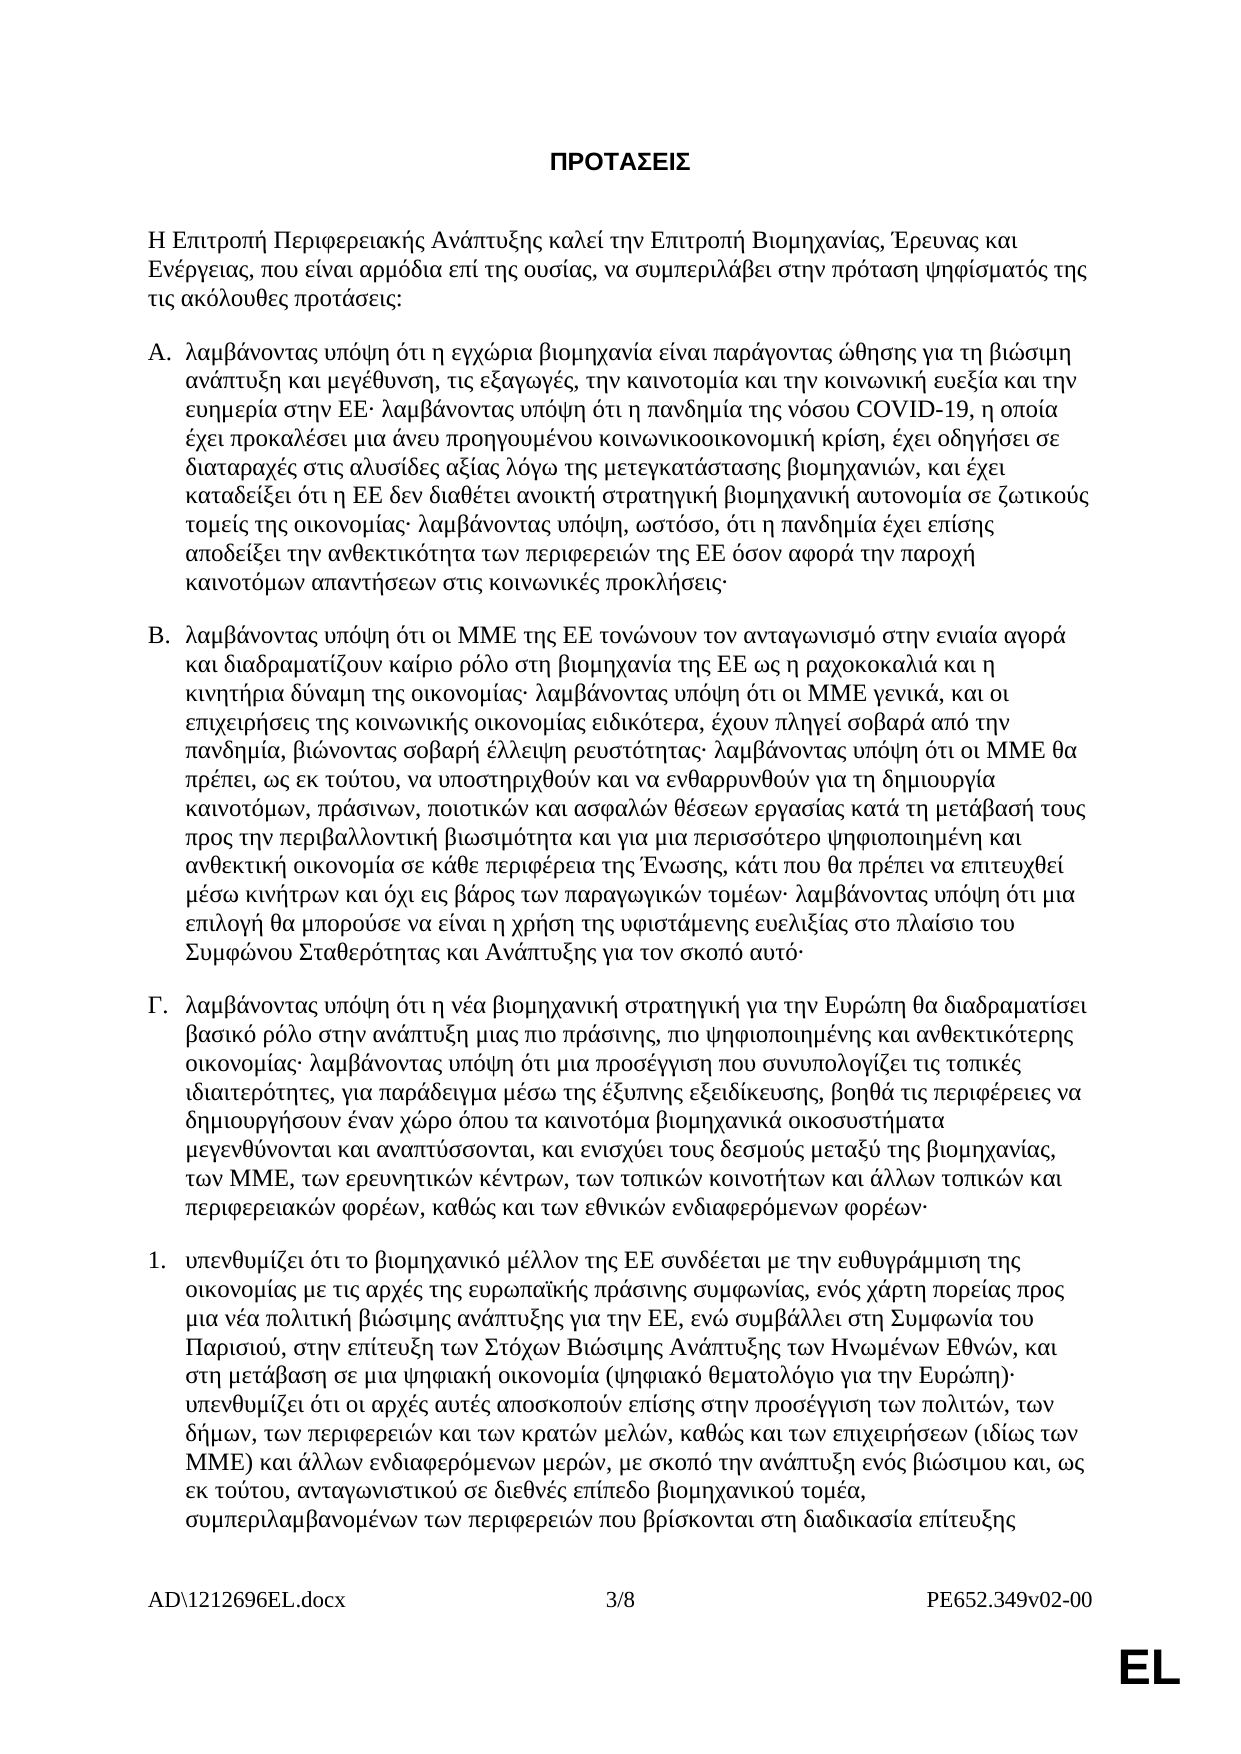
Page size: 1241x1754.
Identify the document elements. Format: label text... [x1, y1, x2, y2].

text A. λαμβάνοντας υπόψη ότι η εγχώρια βιομηχανία είναι παράγοντας ώθησης για τη βιώσιμη ανάπτυξη και μεγέθυνση, τις εξαγωγές, την καινοτομία και την κοινωνική ευεξία και την ευημερία στην ΕΕ· λαμβάνοντας υπόψη ότι η πανδημία της νόσου COVID-19, η οποία έχει προκαλέσει μια άνευ προηγουμένου κοινωνικοοικονομική κρίση, έχει οδηγήσει σε διαταραχές στις αλυσίδες αξίας λόγω της μετεγκατάστασης βιομηχανιών, και έχει καταδείξει ότι η ΕΕ δεν διαθέτει ανοικτή στρατηγική βιομηχανική αυτονομία σε ζωτικούς τομείς της οικονομίας· λαμβάνοντας υπόψη, ωστόσο, ότι η πανδημία έχει επίσης αποδείξει την ανθεκτικότητα των περιφερειών της ΕΕ όσον αφορά την παροχή καινοτόμων απαντήσεων στις κοινωνικές προκλήσεις· [148, 337, 1092, 596]
subtitle ΠΡΟΤΑΣΕΙΣ [148, 147, 1092, 176]
text Η Επιτροπή Περιφερειακής Ανάπτυξης καλεί την Επιτροπή Βιομηχανίας, Έρευνας και Ενέργειας, που είναι αρμόδια επί της ουσίας, να συμπεριλάβει στην πρόταση ψηφίσματός της τις ακόλουθες προτάσεις: [148, 226, 1092, 312]
text Γ. λαμβάνοντας υπόψη ότι η νέα βιομηχανική στρατηγική για την Ευρώπη θα διαδραματίσει βασικό ρόλο στην ανάπτυξη μιας πιο πράσινης, πιο ψηφιοποιημένης και ανθεκτικότερης οικονομίας· λαμβάνοντας υπόψη ότι μια προσέγγιση που συνυπολογίζει τις τοπικές ιδιαιτερότητες, για παράδειγμα μέσω της έξυπνης εξειδίκευσης, βοηθά τις περιφέρειες να δημιουργήσουν έναν χώρο όπου τα καινοτόμα βιομηχανικά οικοσυστήματα μεγενθύνονται και αναπτύσσονται, και ενισχύει τους δεσμούς μεταξύ της βιομηχανίας, των ΜΜΕ, των ερευνητικών κέντρων, των τοπικών κοινοτήτων και άλλων τοπικών και περιφερειακών φορέων, καθώς και των εθνικών ενδιαφερόμενων φορέων· [148, 991, 1092, 1221]
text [148, 1246, 1092, 1533]
text B. λαμβάνοντας υπόψη ότι οι ΜΜΕ της ΕΕ τονώνουν τον ανταγωνισμό στην ενιαία αγορά και διαδραματίζουν καίριο ρόλο στη βιομηχανία της ΕΕ ως η ραχοκοκαλιά και η κινητήρια δύναμη της οικονομίας· λαμβάνοντας υπόψη ότι οι ΜΜΕ γενικά, και οι επιχειρήσεις της κοινωνικής οικονομίας ειδικότερα, έχουν πληγεί σοβαρά από την πανδημία, βιώνοντας σοβαρή έλλειψη ρευστότητας· λαμβάνοντας υπόψη ότι οι ΜΜΕ θα πρέπει, ως εκ τούτου, να υποστηριχθούν και να ενθαρρυνθούν για τη δημιουργία καινοτόμων, πράσινων, ποιοτικών και ασφαλών θέσεων εργασίας κατά τη μετάβασή τους προς την περιβαλλοντική βιωσιμότητα και για μια περισσότερο ψηφιοποιημένη και ανθεκτική οικονομία σε κάθε περιφέρεια της Ένωσης, κάτι που θα πρέπει να επιτευχθεί μέσω κινήτρων και όχι εις βάρος των παραγωγικών τομέων· λαμβάνοντας υπόψη ότι μια επιλογή θα μπορούσε να είναι η χρήση της υφιστάμενης ευελιξίας στο πλαίσιο του Συμφώνου Σταθερότητας και Ανάπτυξης για τον σκοπό αυτό· [148, 621, 1092, 966]
